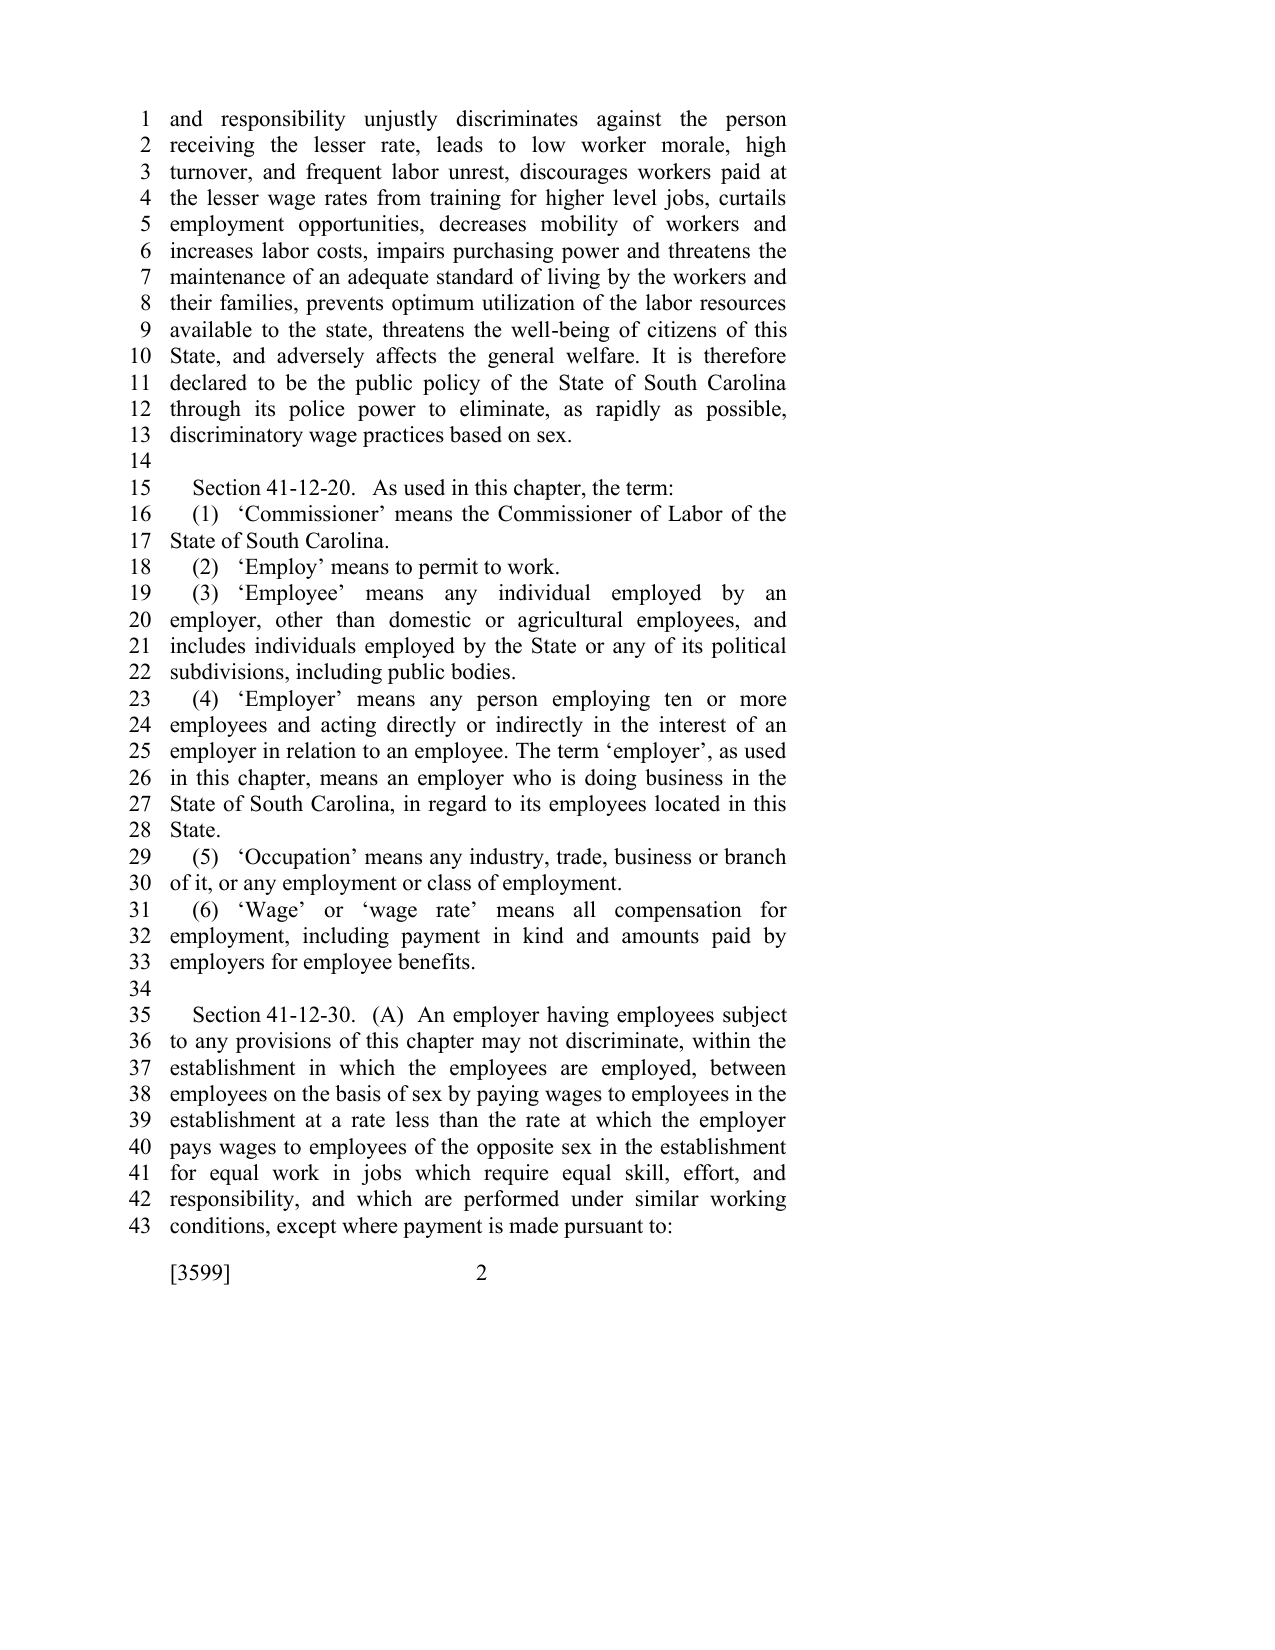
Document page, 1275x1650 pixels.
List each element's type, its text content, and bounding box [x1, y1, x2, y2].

text (1) ‘Commissioner’ means the Commissioner of Labor of the State of South Carolina. [169, 500, 787, 553]
text Section 41-12-20. As used in this chapter, the term: [169, 474, 787, 500]
text (6) ‘Wage’ or ‘wage rate’ means all compensation for employment, including payment in kind and amounts paid by employers for employee benefits. [169, 896, 787, 975]
text Section 41-12-30. (A) An employer having employees subject to any provisions of this chapter may not discriminate, within the establishment in which the employees are employed, between employees on the basis of sex by paying wages to employees in the establishment at a rate less than the rate at which the employer pays wages to employees of the opposite sex in the establishment for equal work in jobs which require equal skill, effort, and responsibility, and which are performed under similar working conditions, except where payment is made pursuant to: [169, 1001, 787, 1238]
text (3) ‘Employee’ means any individual employed by an employer, other than domestic or agricultural employees, and includes individuals employed by the State or any of its political subdivisions, including public bodies. [169, 579, 787, 685]
text (4) ‘Employer’ means any person employing ten or more employees and acting directly or indirectly in the interest of an employer in relation to an employee. The term ‘employer’, as used in this chapter, means an employer who is doing business in the State of South Carolina, in regard to its employees located in this State. [169, 685, 787, 843]
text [169, 105, 787, 448]
text (5) ‘Occupation’ means any industry, trade, business or branch of it, or any employment or class of employment. [169, 843, 787, 896]
text (2) ‘Employ’ means to permit to work. [169, 553, 787, 579]
